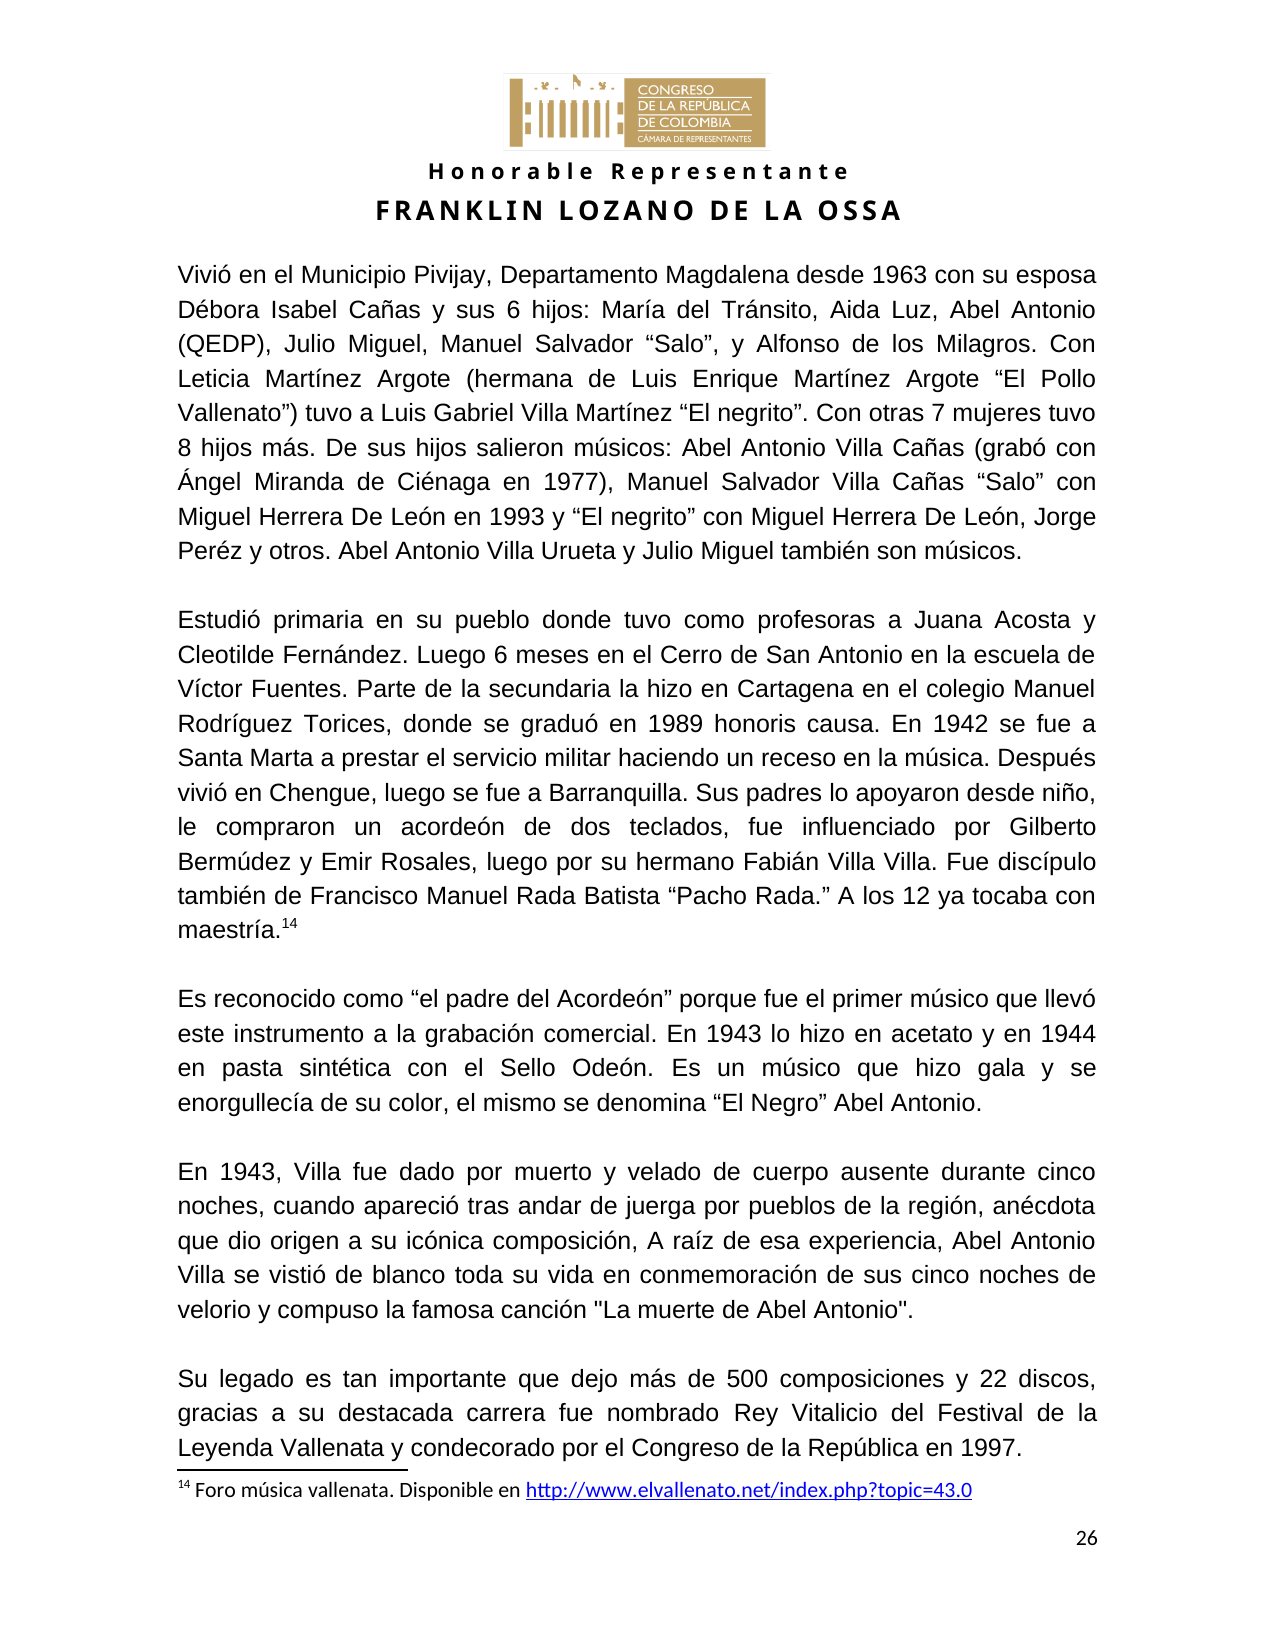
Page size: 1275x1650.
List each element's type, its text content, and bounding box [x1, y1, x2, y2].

text En 1943, Villa fue dado por muerto y velado de cuerpo ausente durante cinco noches, cuando apareció tras andar de juerga por pueblos de la región, anécdota que dio origen a su icónica composición, A raíz de esa experiencia, Abel Antonio Villa se vistió de blanco toda su vida en conmemoración de sus cinco noches de velorio y compuso la famosa canción "La muerte de Abel Antonio". [177, 1157, 1098, 1323]
text Vivió en el Municipio Pivijay, Departamento Magdalena desde 1963 con su esposa Débora Isabel Cañas y sus 6 hijos: María del Tránsito, Aida Luz, Abel Antonio (QEDP), Julio Miguel, Manuel Salvador “Salo”, y Alfonso de los Milagros. Con Leticia Martínez Argote (hermana de Luis Enrique Martínez Argote “El Pollo Vallenato”) tuvo a Luis Gabriel Villa Martínez “El negrito”. Con otras 7 mujeres tuvo 8 hijos más. De sus hijos salieron músicos: Abel Antonio Villa Cañas (grabó con Ángel Miranda de Ciénaga en 1977), Manuel Salvador Villa Cañas “Salo” con Miguel Herrera De León en 1993 y “El negrito” con Miguel Herrera De León, Jorge Peréz y otros. Abel Antonio Villa Urueta y Julio Miguel también son músicos. [177, 260, 1098, 565]
text Su legado es tan importante que dejo más de 500 composiciones y 22 discos, gracias a su destacada carrera fue nombrado Rey Vitalicio del Festival de la Leyenda Vallenata y condecorado por el Congreso de la República en 1997. [177, 1364, 1098, 1461]
picture [503, 73, 772, 151]
text Estudió primaria en su pueblo donde tuvo como profesoras a Juana Acosta y Cleotilde Fernández. Luego 6 meses en el Cerro de San Antonio en la escuela de Víctor Fuentes. Parte de la secundaria la hizo en Cartagena en el colegio Manuel Rodríguez Torices, donde se graduó en 1989 honoris causa. En 1942 se fue a Santa Marta a prestar el servicio militar haciendo un receso en la música. Después vivió en Chengue, luego se fue a Barranquilla. Sus padres lo apoyaron desde niño, le compraron un acordeón de dos teclados, fue influenciado por Gilberto Bermúdez y Emir Rosales, luego por su hermano Fabián Villa Villa. Fue discípulo también de Francisco Manuel Rada Batista “Pacho Rada.” A los 12 ya tocaba con maestría. [177, 605, 1098, 944]
text Es reconocido como “el padre del Acordeón” porque fue el primer músico que llevó este instrumento a la grabación comercial. En 1943 lo hizo en acetato y en 1944 en pasta sintética con el Sello Odeón.​ Es un músico que hizo gala y se enorgullecía de su color, el mismo se denomina “El Negro” Abel Antonio. [177, 984, 1098, 1117]
